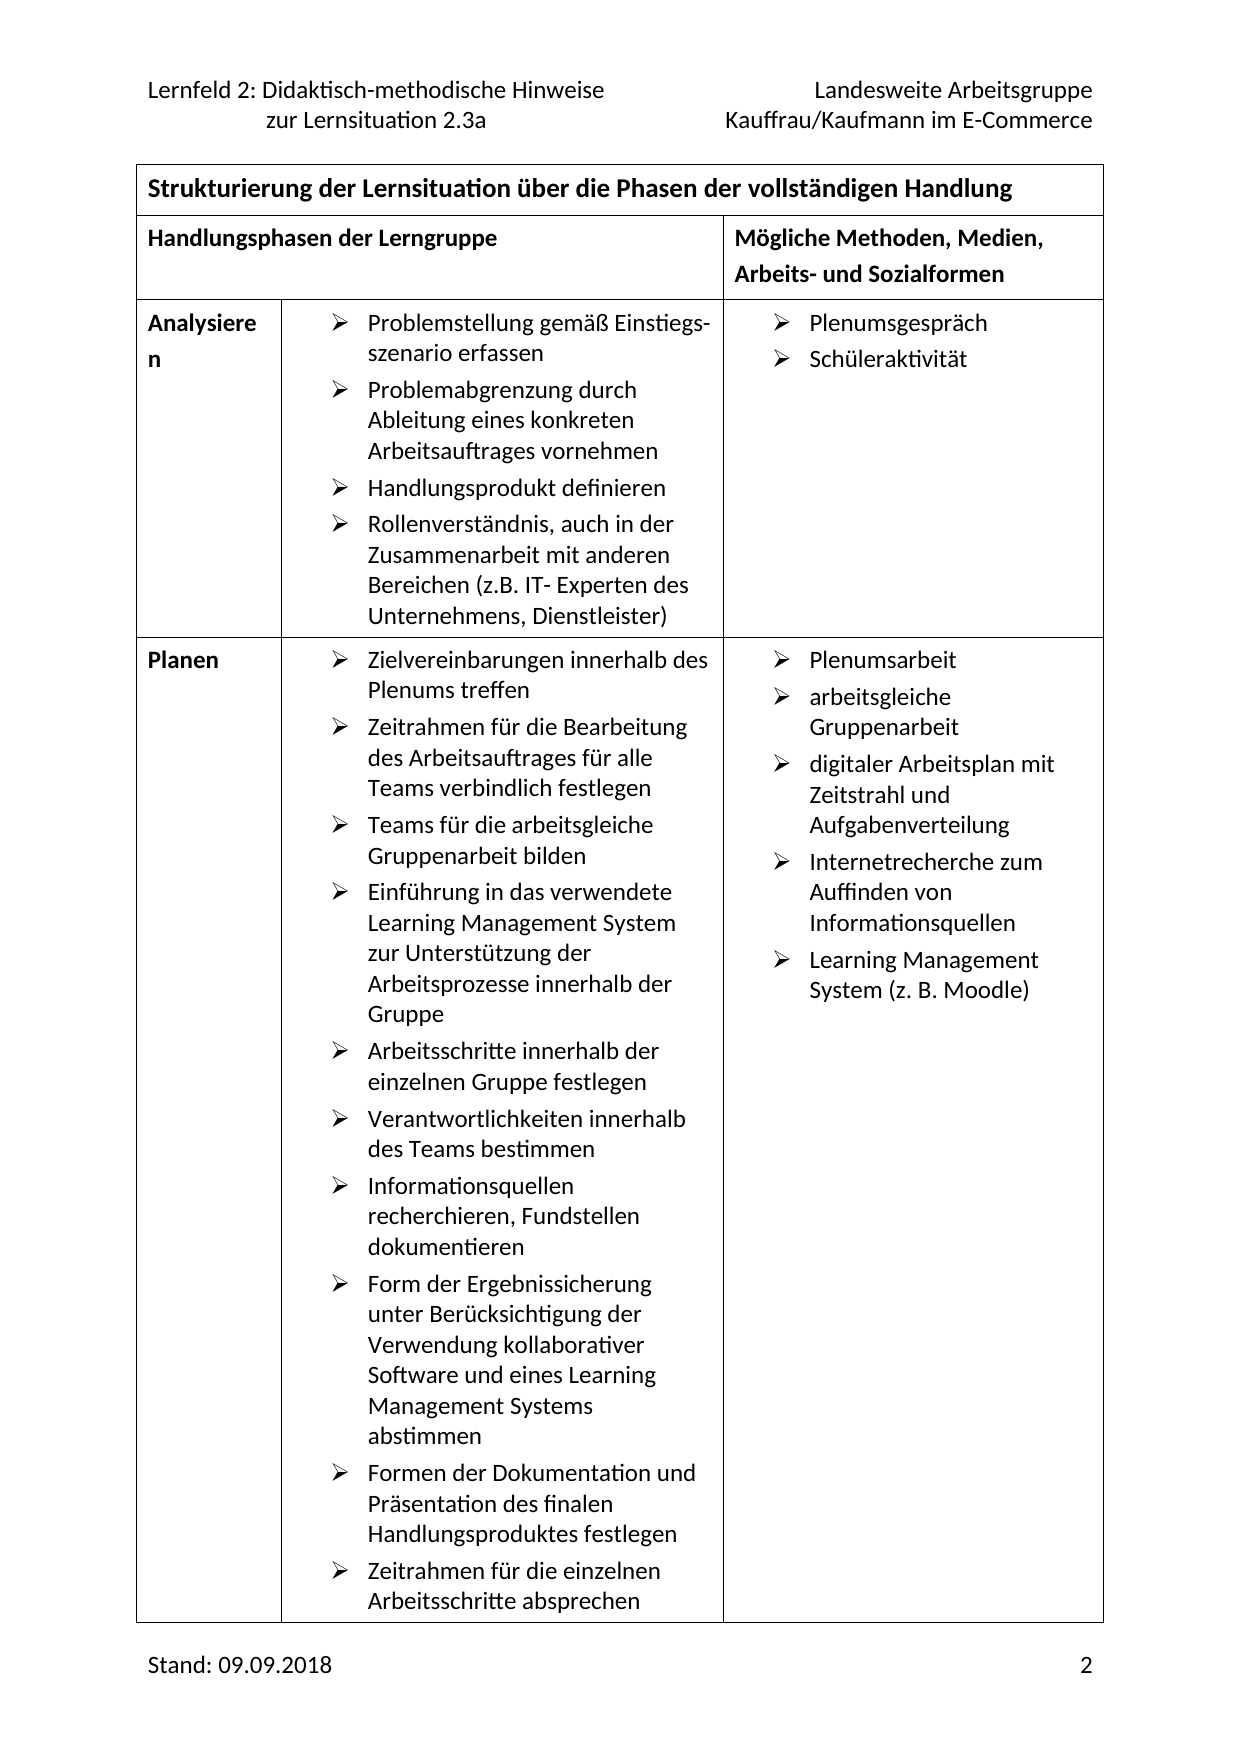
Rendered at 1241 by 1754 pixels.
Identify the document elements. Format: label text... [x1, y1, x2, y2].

table_cell Planen [137, 638, 281, 1622]
table_cell Handlungsphasen der Lerngruppe [137, 216, 723, 299]
table_cell Analysieren [137, 300, 281, 637]
table_cell Mögliche Methoden, Medien, Arbeits- und Sozialformen [724, 216, 1103, 299]
table_cell Plenumsgespräch Schüleraktivität [724, 300, 1103, 637]
table_header Strukturierung der Lernsituation über die Phasen der vollständigen Handlung [137, 165, 1103, 214]
table_cell Problemstellung gemäß Einstiegs-szenario erfassen Problemabgrenzung durch Ableitung eines konkreten Arbeitsauftrages vornehmen Handlungsprodukt definieren Rollenverständnis, auch in der Zusammenarbeit mit anderen Bereichen (z.B. IT- Experten des Unternehmens, Dienstleister) [282, 300, 723, 637]
